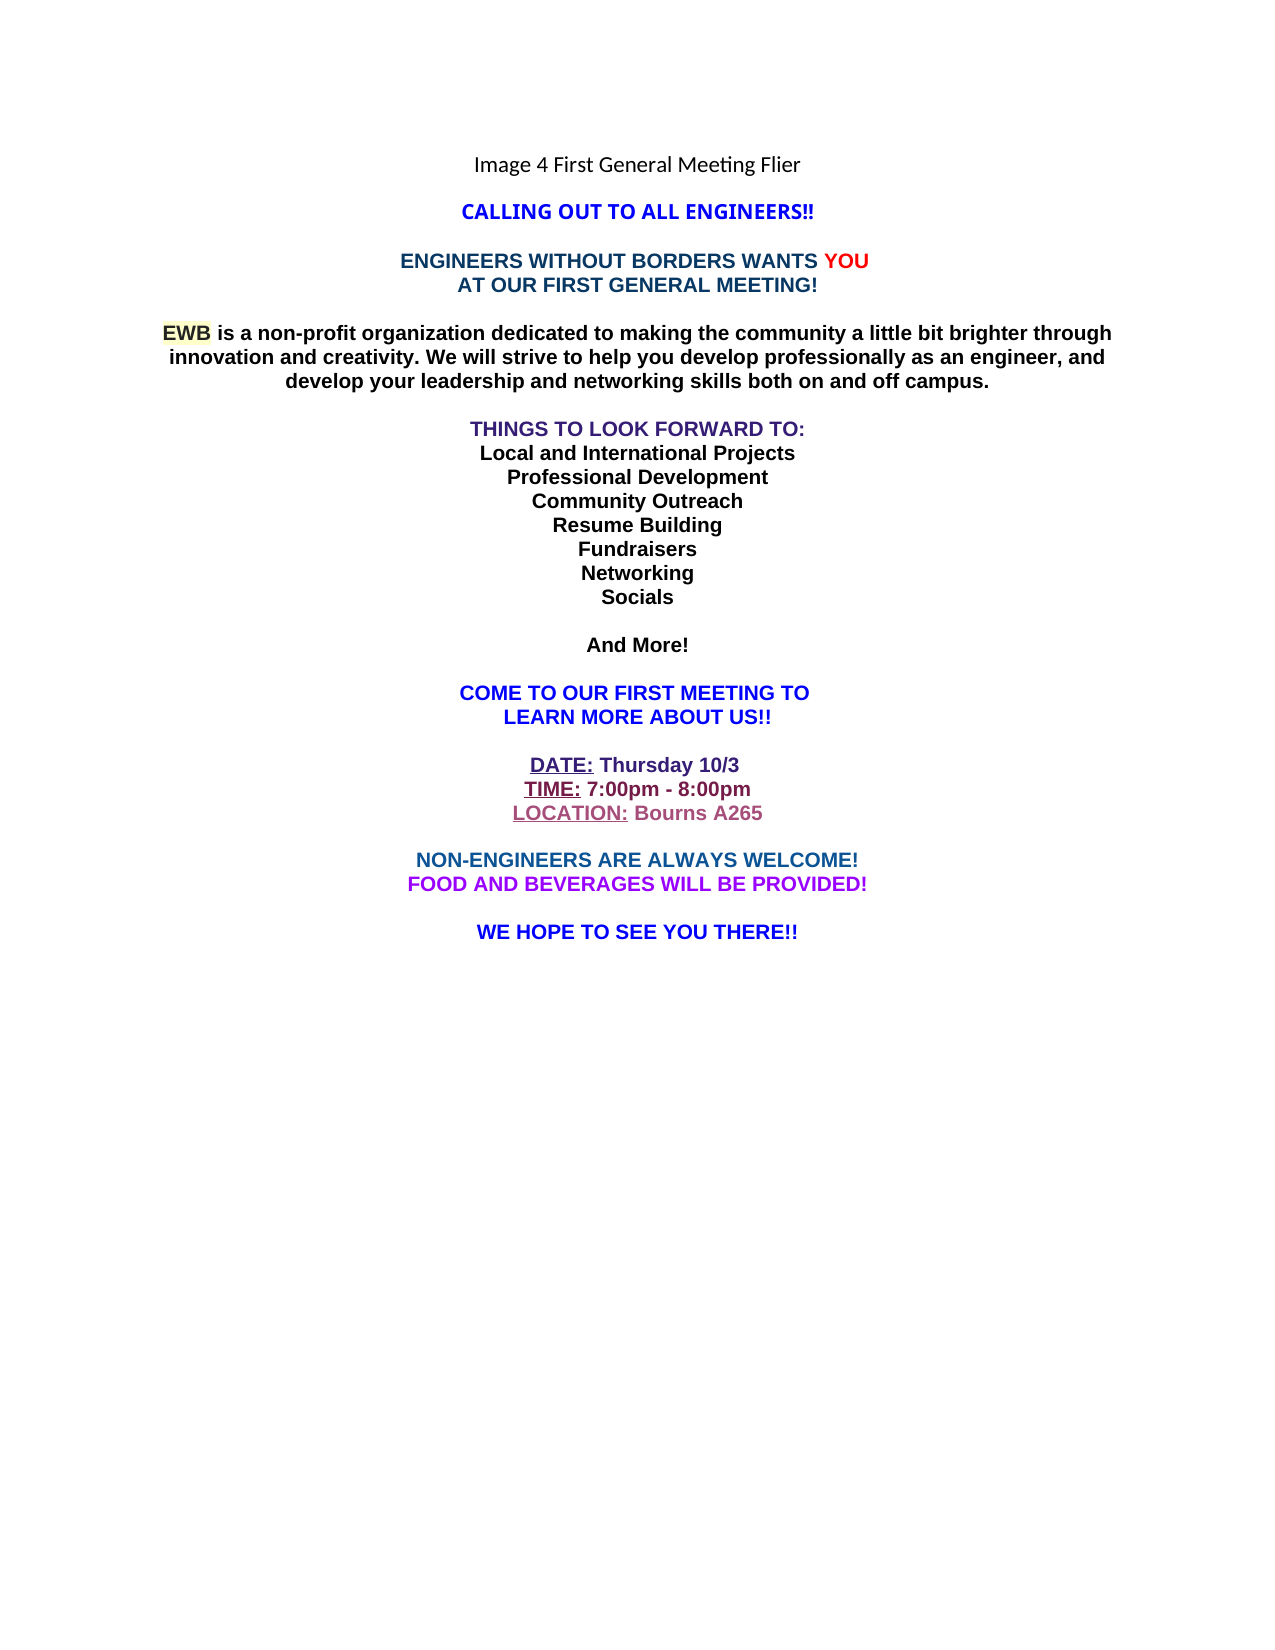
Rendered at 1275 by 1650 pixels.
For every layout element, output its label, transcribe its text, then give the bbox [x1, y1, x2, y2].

text Resume Building [150, 513, 1125, 537]
text Local and International Projects [150, 441, 1125, 465]
text And More! [150, 633, 1125, 657]
text COME TO OUR FIRST MEETING TO [150, 681, 1125, 704]
text Socials [150, 585, 1125, 609]
text ENGINEERS WITHOUT BORDERS WANTS YOU [150, 249, 1125, 273]
text LEARN MORE ABOUT US!! [150, 704, 1125, 728]
text Networking [150, 561, 1125, 585]
text NON-ENGINEERS ARE ALWAYS WELCOME! [150, 848, 1125, 872]
text AT OUR FIRST GENERAL MEETING! [150, 273, 1125, 297]
text CALLING OUT TO ALL ENGINEERS!! [150, 197, 1125, 225]
text Fundraisers [150, 537, 1125, 561]
text Professional Development [150, 465, 1125, 489]
text DATE: Thursday 10/3 [150, 752, 1125, 776]
text TIME: 7:00pm - 8:00pm [150, 776, 1125, 800]
text EWB is a non-profit organization dedicated to making the community a little bit brighter through innovation and creativity. We will strive to help you develop professionally as an engineer, and develop your leadership and networking skills both on and off campus. [150, 321, 1125, 393]
text LOCATION: Bourns A265 [150, 800, 1125, 824]
text THINGS TO LOOK FORWARD TO: [150, 417, 1125, 441]
text Community Outreach [150, 489, 1125, 513]
text FOOD AND BEVERAGES WILL BE PROVIDED! [150, 872, 1125, 896]
text WE HOPE TO SEE YOU THERE!! [150, 920, 1125, 944]
